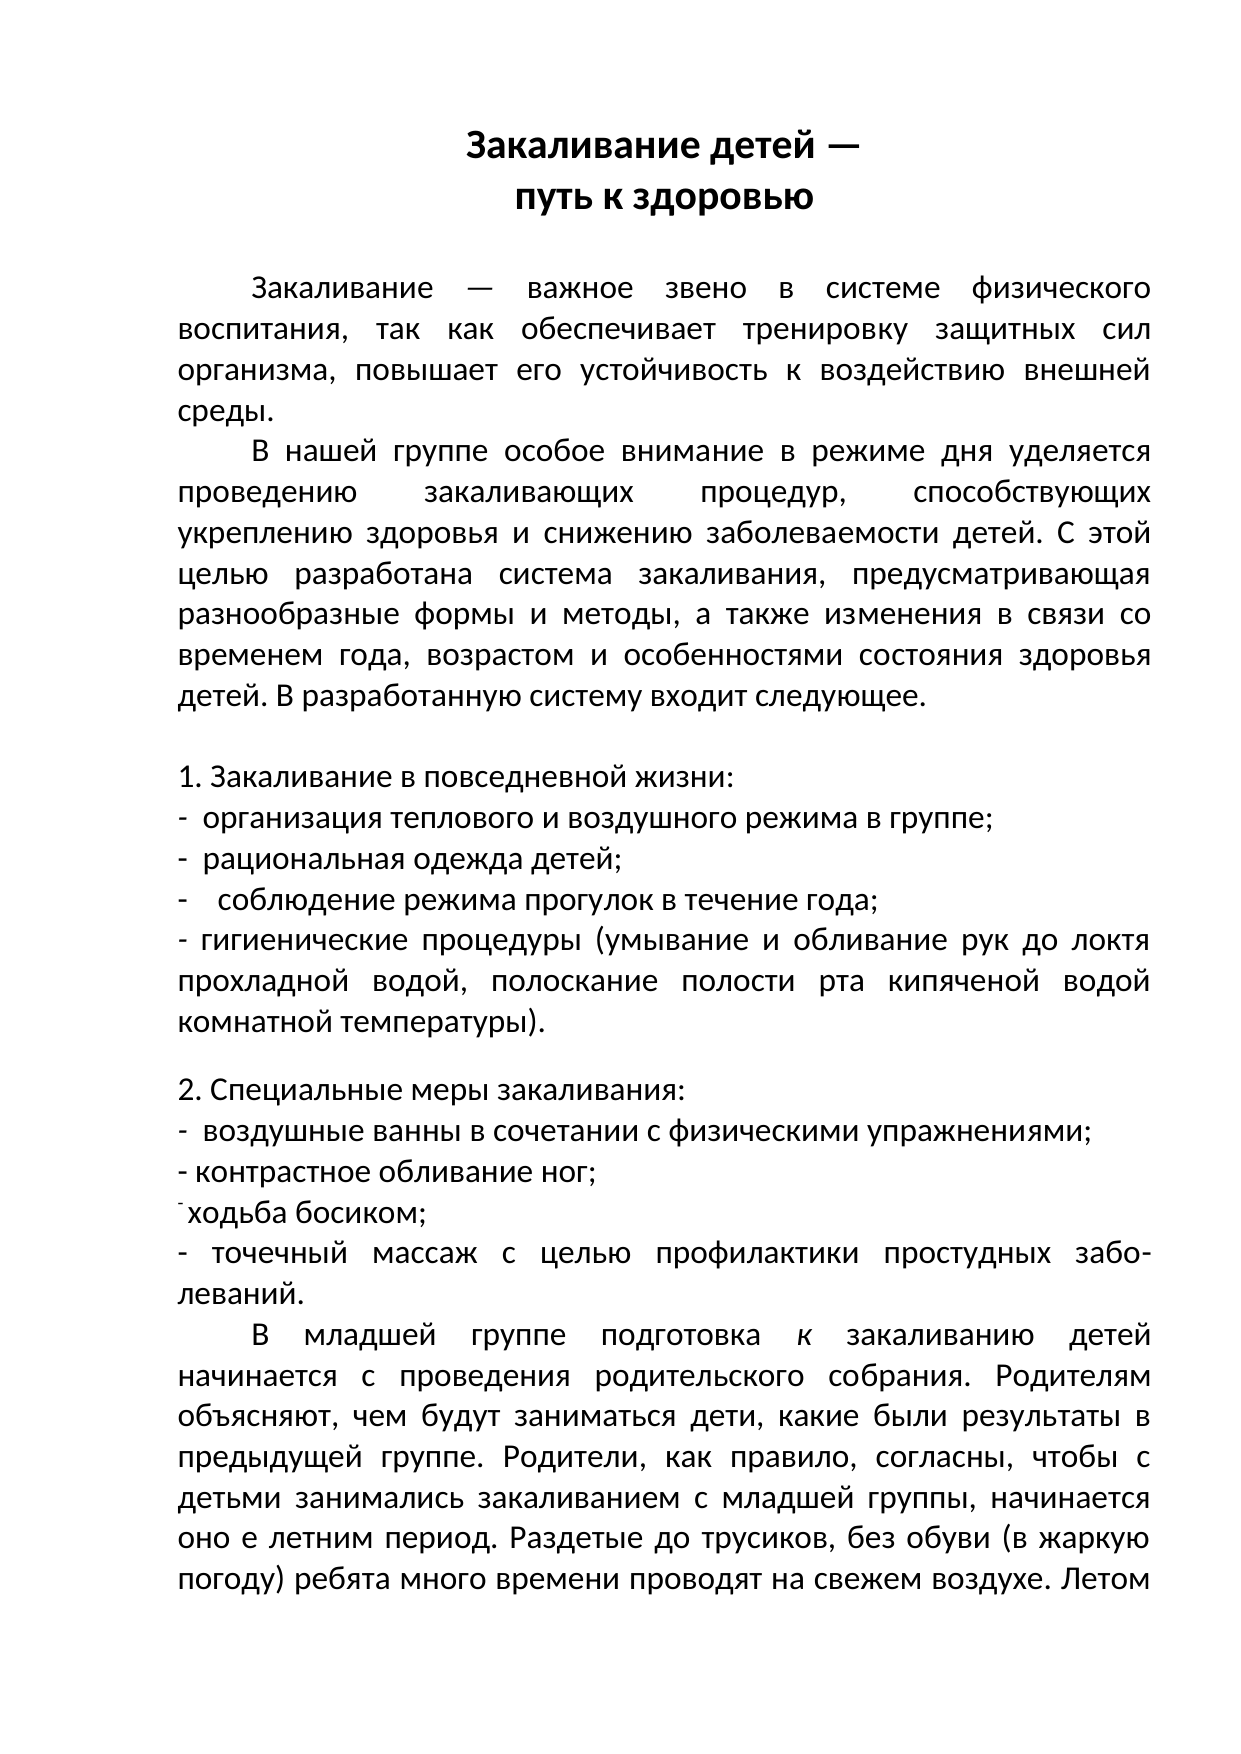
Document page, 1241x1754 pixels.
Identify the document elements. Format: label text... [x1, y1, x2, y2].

text - контрастное обливание ног; [177, 1150, 1152, 1191]
text 2. Специальные меры закаливания: [177, 1068, 1152, 1109]
text Закаливание — важное звено в системе физического воспитания, так как обеспечивает тренировку защитных сил организма, повышает его устойчивость к воздействию внешней среды. [177, 267, 1152, 429]
text путь к здоровью [177, 169, 1152, 220]
text - точечный массаж с целью профилактики простудных заболеваний. [177, 1231, 1152, 1313]
text - соблюдение режима прогулок в течение года; [177, 877, 1152, 918]
text - ходьба босиком; [177, 1191, 1152, 1231]
text Закаливание детей — [177, 118, 1152, 169]
text 1. Закаливание в повседневной жизни: [177, 755, 1152, 796]
text - гигиенические процедуры (умывание и обливание рук до локтя прохладной водой, полоскание полости рта кипяченой водой комнатной температуры). [177, 918, 1152, 1040]
text - организация теплового и воздушного режима в группе; [177, 796, 1152, 837]
text В нашей группе особое внимание в режиме дня уделяется проведению закаливающих процедур, способствующих укреплению здоровья и снижению заболеваемости детей. С этой целью разработана система закаливания, предусматривающая разнообразные формы и методы, а также изменения в связи со временем года, возрастом и особенностями состояния здоровья детей. В разработанную систему входит следующее. [177, 429, 1152, 714]
text - воздушные ванны в сочетании с физическими упражнениями; [177, 1109, 1152, 1150]
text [177, 1313, 1152, 1598]
text - рациональная одежда детей; [177, 837, 1152, 877]
